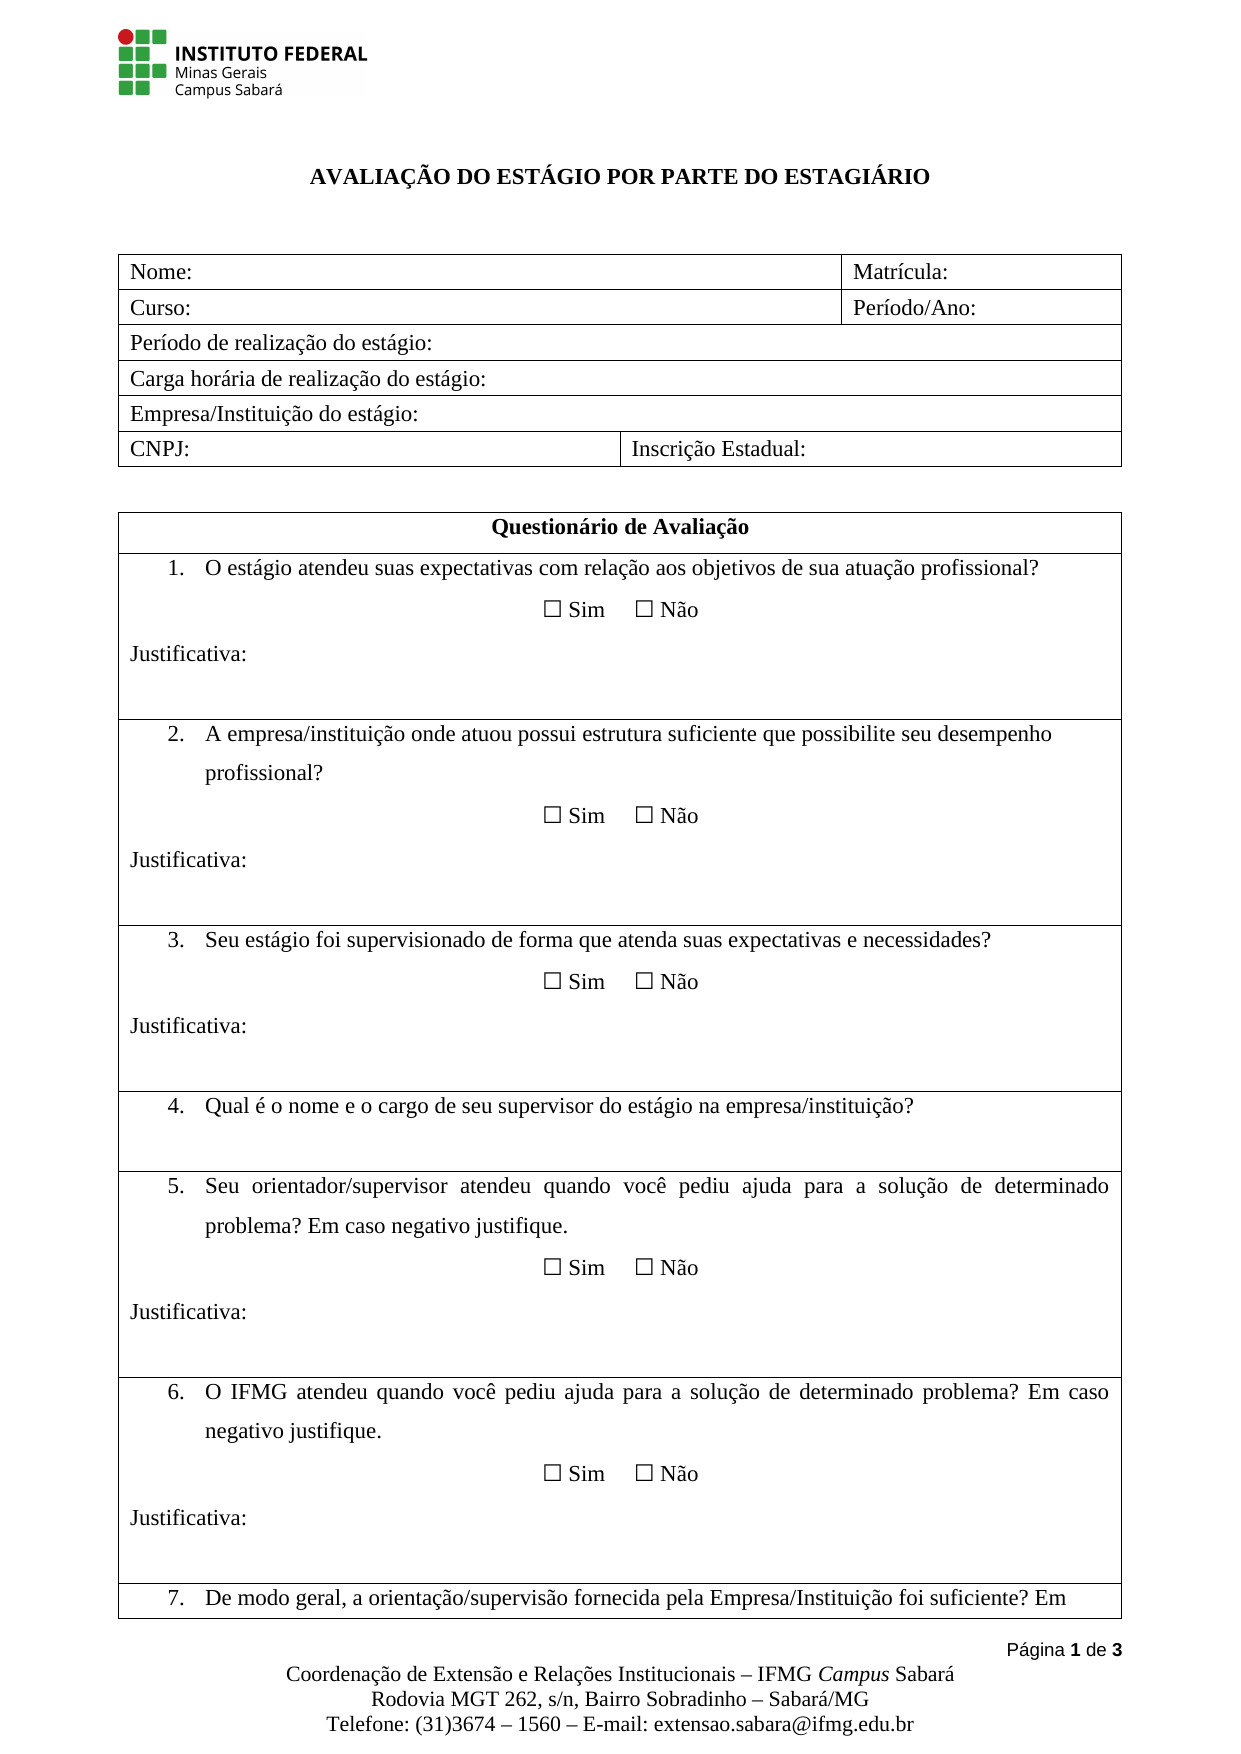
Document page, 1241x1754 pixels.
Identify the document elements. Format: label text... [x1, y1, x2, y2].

table_cell A empresa/instituição onde atuou possui estrutura suficiente que possibilite seu desempenho profissional? Sim Não Justificativa: [119, 720, 1121, 925]
table_header Questionário de Avaliação [119, 513, 1121, 553]
table_cell Curso: [119, 290, 841, 324]
table_header Nome: [119, 255, 841, 289]
picture [118, 29, 368, 99]
table_cell Carga horária de realização do estágio: [119, 361, 1121, 395]
table_cell Período de realização do estágio: [119, 325, 1121, 360]
table_cell Seu estágio foi supervisionado de forma que atenda suas expectativas e necessidades? Sim Não Justificativa: [119, 926, 1121, 1091]
table_cell Empresa/Instituição do estágio: [119, 396, 1121, 431]
table_cell O IFMG atendeu quando você pediu ajuda para a solução de determinado problema? Em caso negativo justifique. Sim Não Justificativa: [119, 1378, 1121, 1583]
table_cell Qual é o nome e o cargo de seu supervisor do estágio na empresa/instituição? [119, 1092, 1121, 1171]
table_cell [119, 1584, 1121, 1618]
table_cell O estágio atendeu suas expectativas com relação aos objetivos de sua atuação profissional? Sim Não Justificativa: [119, 554, 1121, 719]
table_header Matrícula: [842, 255, 1121, 289]
table_cell Inscrição Estadual: [621, 432, 1121, 466]
table_cell Período/Ano: [842, 290, 1121, 324]
table_cell CNPJ: [119, 432, 620, 466]
table_cell Seu orientador/supervisor atendeu quando você pediu ajuda para a solução de determinado problema? Em caso negativo justifique. Sim Não Justificativa: [119, 1172, 1121, 1377]
text AVALIAÇÃO DO ESTÁGIO POR PARTE DO ESTAGIÁRIO [118, 163, 1122, 189]
